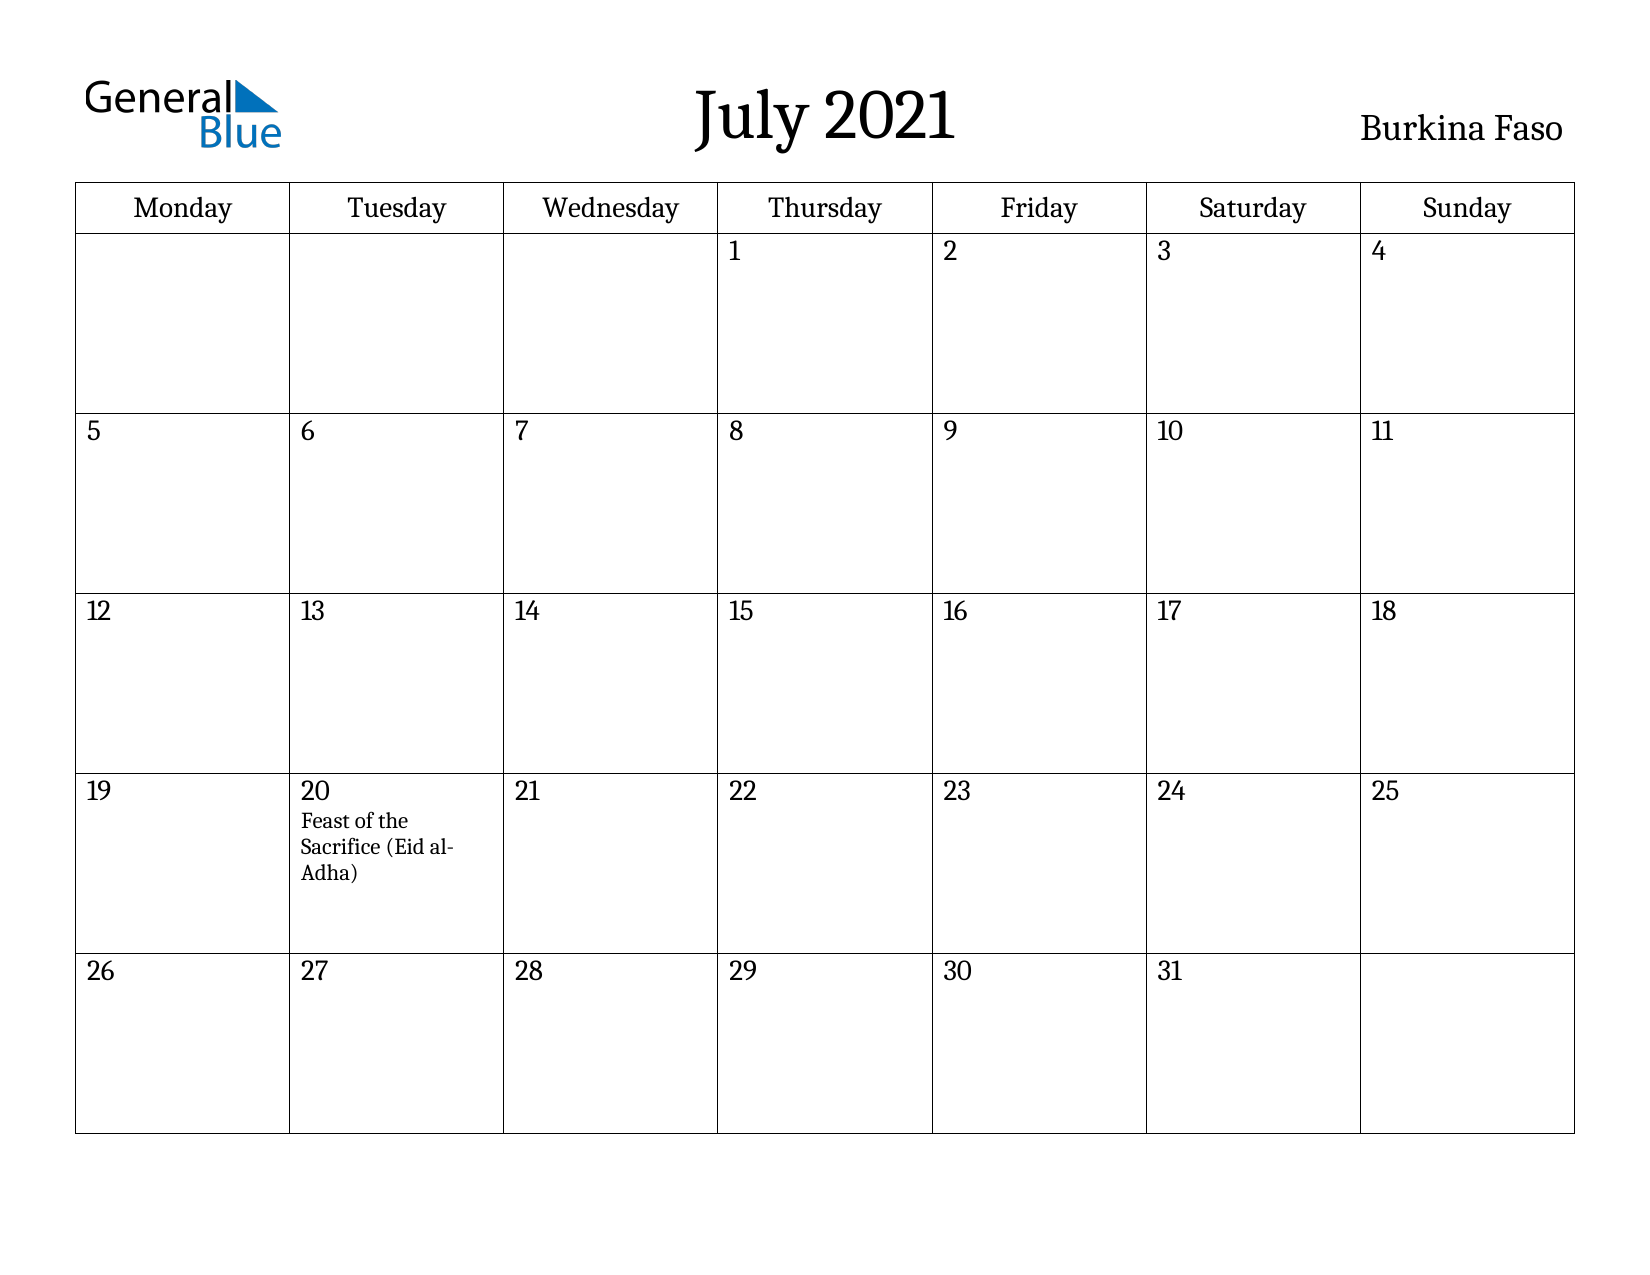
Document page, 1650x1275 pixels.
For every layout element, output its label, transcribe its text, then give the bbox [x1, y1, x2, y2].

table_cell 23 [933, 774, 1146, 807]
table_cell Saturday [1147, 183, 1360, 233]
table_cell 15 [718, 594, 932, 627]
table_cell 20 [290, 774, 503, 807]
table_cell [504, 267, 717, 413]
table_cell 17 [1147, 594, 1360, 627]
table_cell 11 [1361, 414, 1574, 447]
table_cell 29 [718, 954, 932, 987]
table_cell [933, 988, 1146, 1133]
table_cell 31 [1147, 954, 1360, 987]
table_cell [1361, 267, 1574, 413]
table_cell [718, 448, 932, 593]
table_cell [1361, 448, 1574, 593]
table_cell 9 [933, 414, 1146, 447]
table_cell [76, 448, 289, 593]
table_cell [1361, 808, 1574, 953]
table_cell 24 [1147, 774, 1360, 807]
picture [86, 80, 281, 148]
table_cell Thursday [718, 183, 932, 233]
table_cell 6 [290, 414, 503, 447]
table_cell 2 [933, 234, 1146, 267]
table_cell [933, 627, 1146, 773]
table_cell 30 [933, 954, 1146, 987]
table_cell 3 [1147, 234, 1360, 267]
table_cell [1361, 988, 1574, 1133]
table_cell 28 [504, 954, 717, 987]
table_cell [76, 988, 289, 1133]
table_cell [933, 267, 1146, 413]
table_cell [1361, 627, 1574, 773]
table_cell Friday [933, 183, 1146, 233]
table_cell 1 [718, 234, 932, 267]
table_cell 7 [504, 414, 717, 447]
table_cell [76, 234, 289, 267]
table_cell 25 [1361, 774, 1574, 807]
table_cell 5 [76, 414, 289, 447]
table_cell Feast of the Sacrifice (Eid al-Adha) [290, 808, 503, 953]
table_cell [718, 267, 932, 413]
table_cell 26 [76, 954, 289, 987]
table_cell [1147, 267, 1360, 413]
table_cell [933, 808, 1146, 953]
table_cell [1361, 954, 1574, 987]
table_cell 27 [290, 954, 503, 987]
table_cell [290, 448, 503, 593]
table_cell 22 [718, 774, 932, 807]
table_cell [504, 234, 717, 267]
table_header July 2021 [504, 75, 1146, 182]
table_cell [1147, 448, 1360, 593]
table_cell [718, 627, 932, 773]
table_cell Monday [76, 183, 289, 233]
table_cell 16 [933, 594, 1146, 627]
table_cell [290, 234, 503, 267]
table_cell [290, 267, 503, 413]
table_cell [1147, 808, 1360, 953]
table_cell [76, 267, 289, 413]
table_cell 10 [1147, 414, 1360, 447]
table_header [76, 75, 503, 182]
table_cell [504, 808, 717, 953]
table_cell [76, 627, 289, 773]
table_cell [290, 988, 503, 1133]
table_cell [718, 988, 932, 1133]
table_cell [718, 808, 932, 953]
table_cell [76, 808, 289, 953]
table_cell 4 [1361, 234, 1574, 267]
table_cell [504, 627, 717, 773]
table_cell [1147, 988, 1360, 1133]
table_cell [290, 627, 503, 773]
table_cell 13 [290, 594, 503, 627]
table_cell 12 [76, 594, 289, 627]
table_cell 19 [76, 774, 289, 807]
table_cell [1147, 627, 1360, 773]
table_cell Sunday [1361, 183, 1574, 233]
table_cell [933, 448, 1146, 593]
table_header Burkina Faso [1146, 75, 1574, 182]
table_cell [504, 448, 717, 593]
table_cell 18 [1361, 594, 1574, 627]
table_cell Wednesday [504, 183, 717, 233]
table_cell 14 [504, 594, 717, 627]
table_cell 21 [504, 774, 717, 807]
table_cell [504, 988, 717, 1133]
table_cell 8 [718, 414, 932, 447]
table_cell Tuesday [290, 183, 503, 233]
